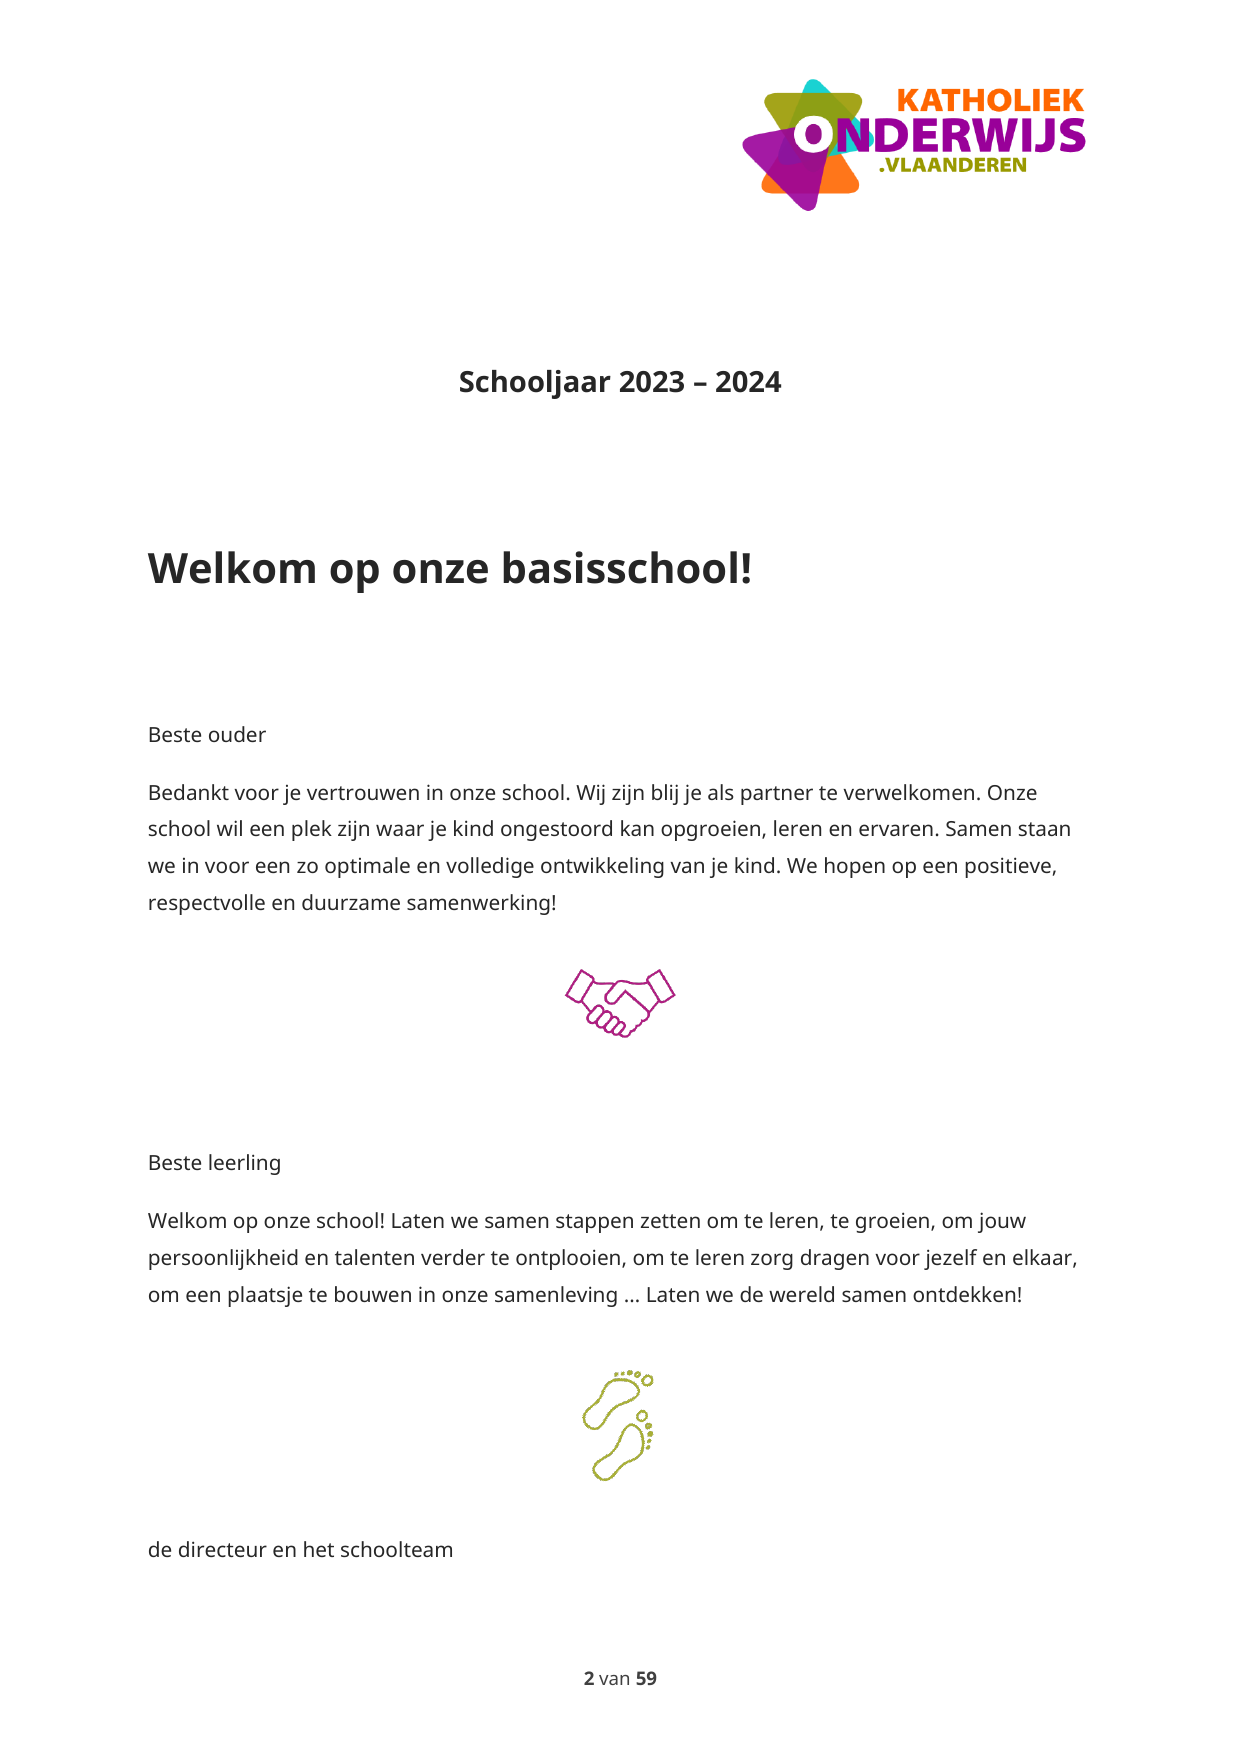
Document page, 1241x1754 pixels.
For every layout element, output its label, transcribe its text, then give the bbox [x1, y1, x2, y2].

text Welkom op onze basisschool! [148, 538, 1092, 595]
text Bedankt voor je vertrouwen in onze school. Wij zijn blij je als partner te verwelkomen. Onze school wil een plek zijn waar je kind ongestoord kan opgroeien, leren en ervaren. Samen staan we in voor een zo optimale en volledige ontwikkeling van je kind. We hopen op een positieve, respectvolle en duurzame samenwerking! [148, 778, 1092, 917]
picture [535, 1337, 705, 1507]
picture [562, 946, 678, 1062]
text Schooljaar 2023 – 2024 [148, 361, 1092, 401]
picture [738, 76, 1093, 214]
text de directeur en het schoolteam [148, 1536, 1092, 1564]
text Beste ouder [148, 720, 1092, 748]
